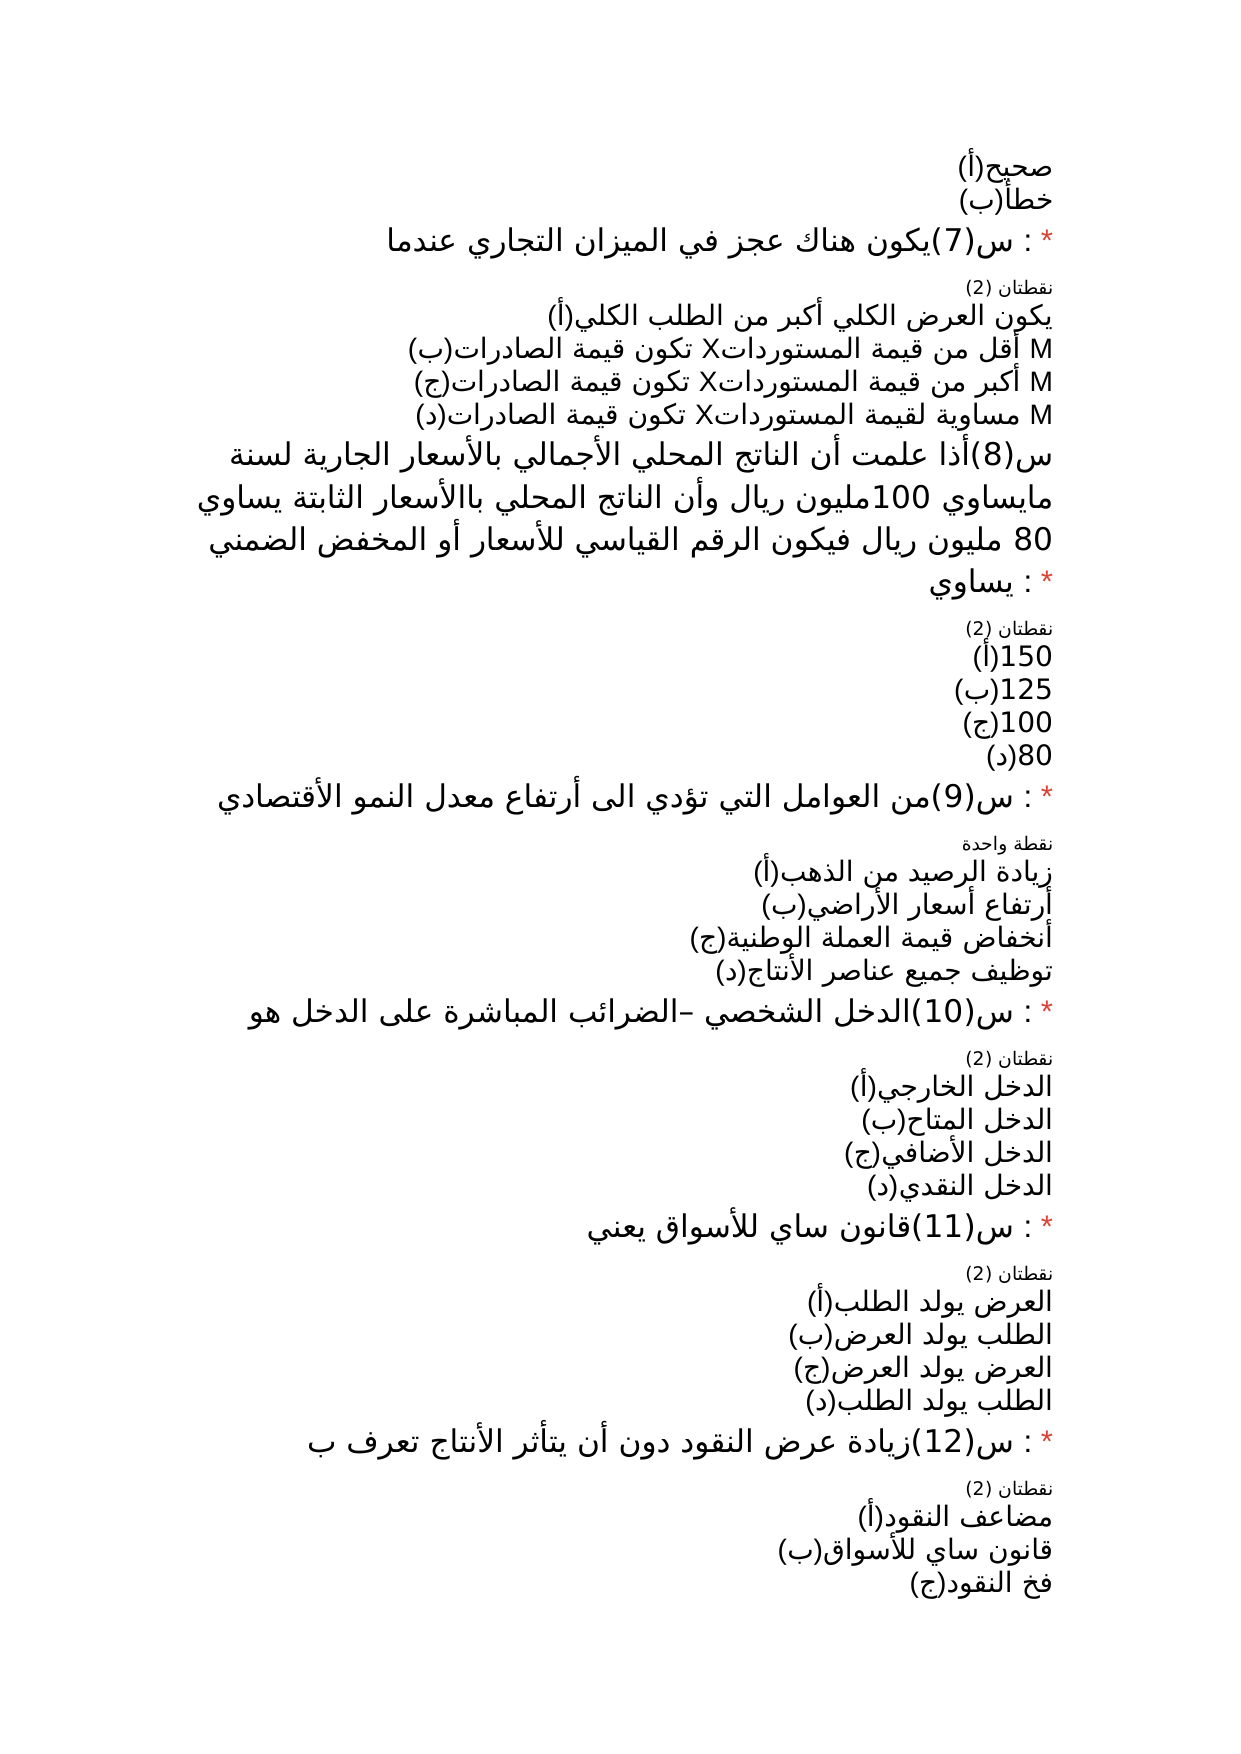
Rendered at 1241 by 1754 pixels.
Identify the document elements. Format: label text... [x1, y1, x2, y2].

text (ب)125 [187, 673, 1053, 706]
text (د)الطلب يولد الطلب [187, 1384, 1053, 1417]
text (ب)الدخل المتاح [187, 1103, 1053, 1136]
text (أ)الدخل الخارجي [187, 1070, 1053, 1103]
text نقطة واحدة [187, 814, 1053, 855]
text (ج)فخ النقود [187, 1566, 1053, 1599]
text س(7)يكون هناك عجز في الميزان التجاري عندما : * [187, 216, 1053, 258]
text نقطتان (2) [187, 1029, 1053, 1070]
text (د)الدخل النقدي [187, 1169, 1053, 1202]
text (ب)الطلب يولد العرض [187, 1318, 1053, 1351]
text س(9)من العوامل التي تؤدي الى أرتفاع معدل النمو الأقتصادي : * [187, 772, 1053, 814]
text (أ)العرض يولد الطلب [187, 1285, 1053, 1318]
text (د)توظيف جميع عناصر الأنتاج [187, 954, 1053, 987]
text س(8)أذا علمت أن الناتج المحلي الأجمالي بالأسعار الجارية لسنة مايساوي 100مليون ريال وأن الناتج المحلي باالأسعار الثابتة يساوي 80 مليون ريال فيكون الرقم القياسي للأسعار أو المخفض الضمني يساوي : * [187, 431, 1053, 600]
text (ج)تكون قيمة الصادرات Xأكبر من قيمة المستوردات M [187, 365, 1053, 398]
text (ب)تكون قيمة الصادرات Xأقل من قيمة المستوردات M [187, 332, 1053, 365]
text نقطتان (2) [187, 1459, 1053, 1500]
text (أ)150 [187, 640, 1053, 673]
text (ج)العرض يولد العرض [187, 1351, 1053, 1384]
text س(10)الدخل الشخصي –الضرائب المباشرة على الدخل هو : * [187, 987, 1053, 1029]
text (ج)100 [187, 706, 1053, 739]
text (ب)خطأ [187, 183, 1053, 216]
text نقطتان (2) [187, 258, 1053, 299]
text (أ)يكون العرض الكلي أكبر من الطلب الكلي [187, 299, 1053, 332]
text (د)80 [187, 739, 1053, 772]
text نقطتان (2) [187, 600, 1053, 640]
text س(12)زيادة عرض النقود دون أن يتأثر الأنتاج تعرف ب : * [187, 1417, 1053, 1459]
text نقطتان (2) [187, 1244, 1053, 1285]
text (ج)الدخل الأضافي [187, 1136, 1053, 1169]
text (أ)مضاعف النقود [187, 1500, 1053, 1533]
text (أ)صحيح [187, 150, 1053, 183]
text س(11)قانون ساي للأسواق يعني : * [187, 1202, 1053, 1244]
text (ج)أنخفاض قيمة العملة الوطنية [187, 921, 1053, 954]
text (أ)زيادة الرصيد من الذهب [187, 855, 1053, 888]
text (د)تكون قيمة الصادرات Xمساوية لقيمة المستوردات M [187, 398, 1053, 431]
text (ب)أرتفاع أسعار الأراضي [187, 888, 1053, 921]
text (ب)قانون ساي للأسواق [187, 1533, 1053, 1566]
